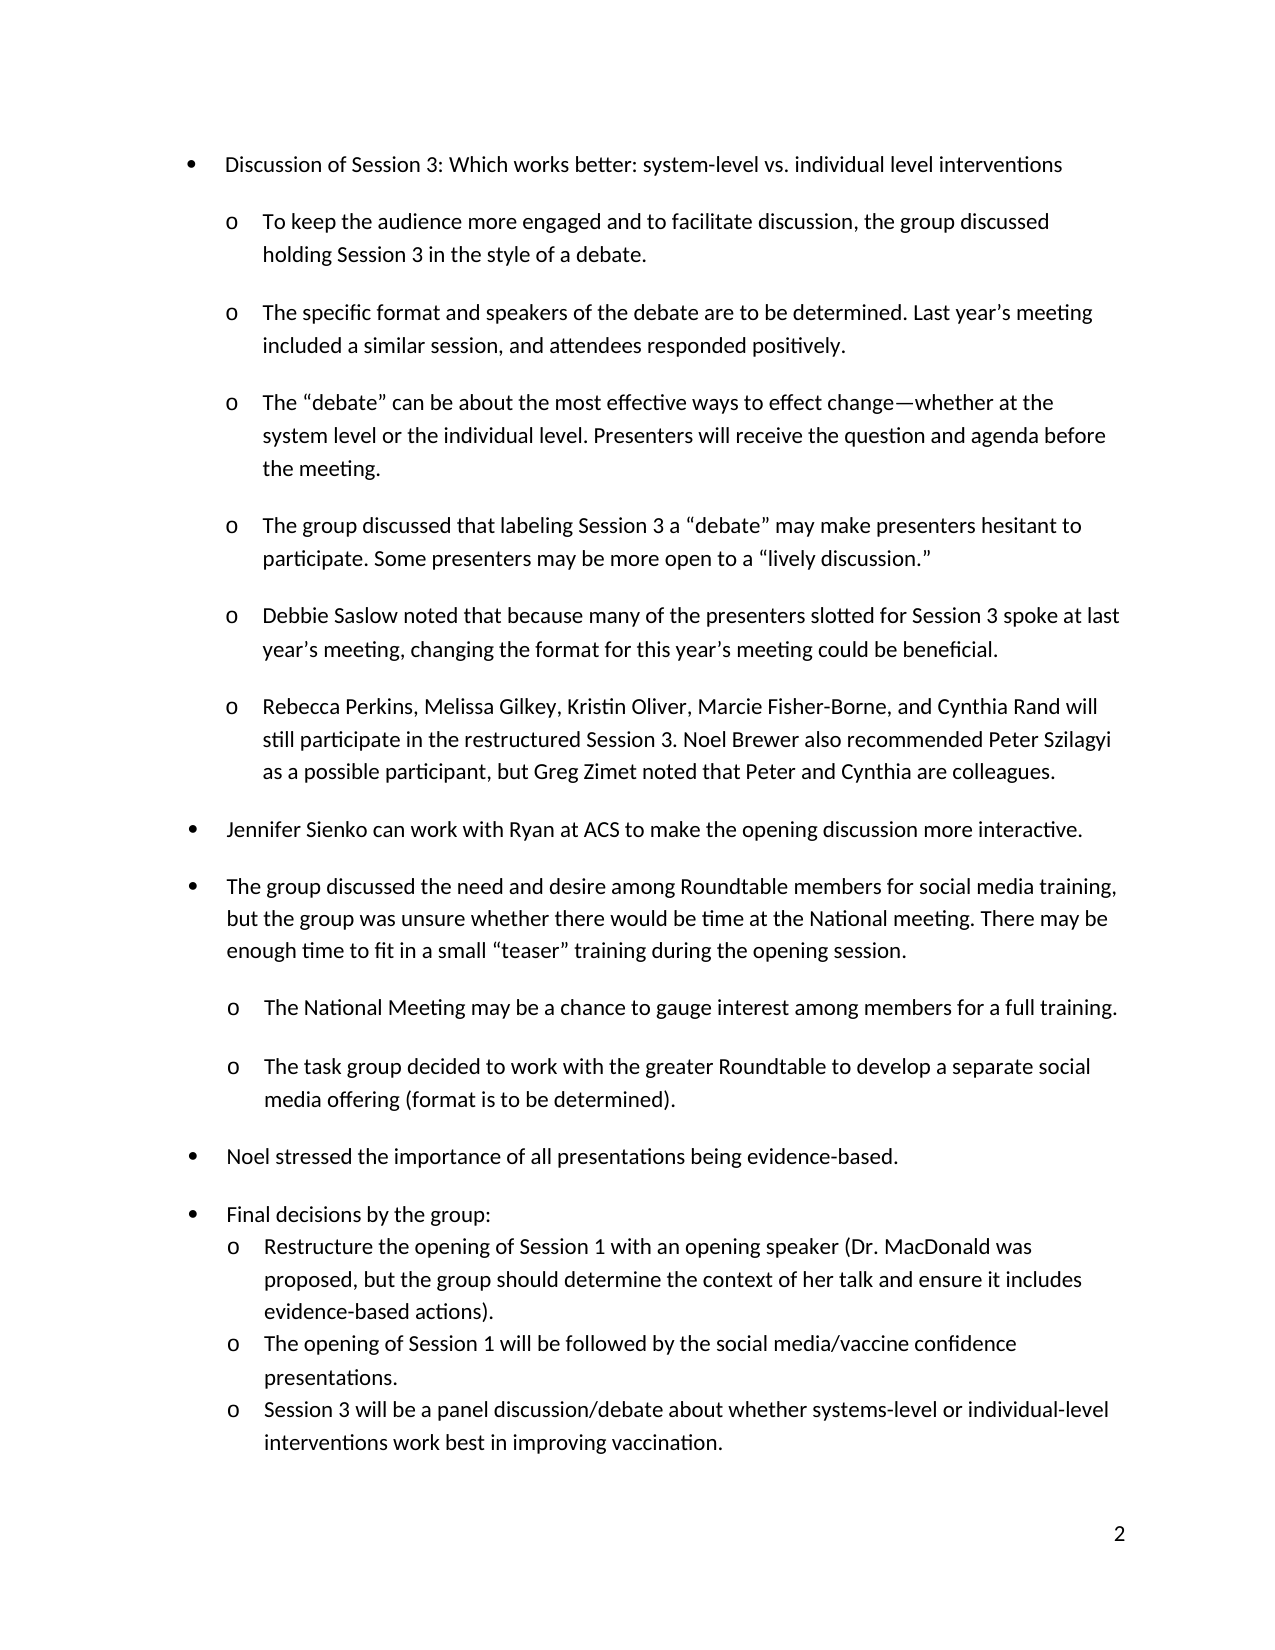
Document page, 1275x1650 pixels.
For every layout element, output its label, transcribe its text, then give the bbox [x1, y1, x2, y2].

list Restructure the opening of Session 1 with an opening speaker (Dr. MacDonald was proposed, but the group should determine the context of her talk and ensure it includes evidence-based actions). [226, 1232, 1125, 1325]
subtitle The “debate” can be about the most effective ways to effect change—whether at the system level or the individual level. Presenters will receive the question and agenda before the meeting. [225, 388, 1125, 482]
subtitle To keep the audience more engaged and to facilitate discussion, the group discussed holding Session 3 in the style of a debate. [225, 207, 1125, 268]
subtitle The task group decided to work with the greater Roundtable to develop a separate social media offering (format is to be determined). [226, 1052, 1125, 1113]
subtitle Discussion of Session 3: Which works better: system-level vs. individual level interventions [187, 150, 1125, 178]
subtitle The National Meeting may be a chance to gauge interest among members for a full training. [226, 993, 1125, 1023]
subtitle Noel stressed the importance of all presentations being evidence-based. [189, 1142, 1125, 1171]
subtitle Final decisions by the group: [189, 1200, 1125, 1228]
subtitle The group discussed that labeling Session 3 a “debate” may make presenters hesitant to participate. Some presenters may be more open to a “lively discussion.” [225, 511, 1125, 572]
subtitle Jennifer Sienko can work with Ryan at ACS to make the opening discussion more interactive. [189, 815, 1125, 843]
subtitle The group discussed the need and desire among Roundtable members for social media training, but the group was unsure whether there would be time at the National meeting. There may be enough time to fit in a small “teaser” training during the opening session. [189, 872, 1125, 964]
list Session 3 will be a panel discussion/debate about whether systems-level or individual-level interventions work best in improving vaccination. [226, 1395, 1125, 1456]
subtitle The specific format and speakers of the debate are to be determined. Last year’s meeting included a similar session, and attendees responded positively. [225, 298, 1125, 359]
list The opening of Session 1 will be followed by the social media/vaccine confidence presentations. [226, 1329, 1125, 1391]
subtitle Debbie Saslow noted that because many of the presenters slotted for Session 3 spoke at last year’s meeting, changing the format for this year’s meeting could be beneficial. [225, 601, 1125, 663]
subtitle Rebecca Perkins, Melissa Gilkey, Kristin Oliver, Marcie Fisher-Borne, and Cynthia Rand will still participate in the restructured Session 3. Noel Brewer also recommended Peter Szilagyi as a possible participant, but Greg Zimet noted that Peter and Cynthia are colleagues. [225, 692, 1125, 786]
